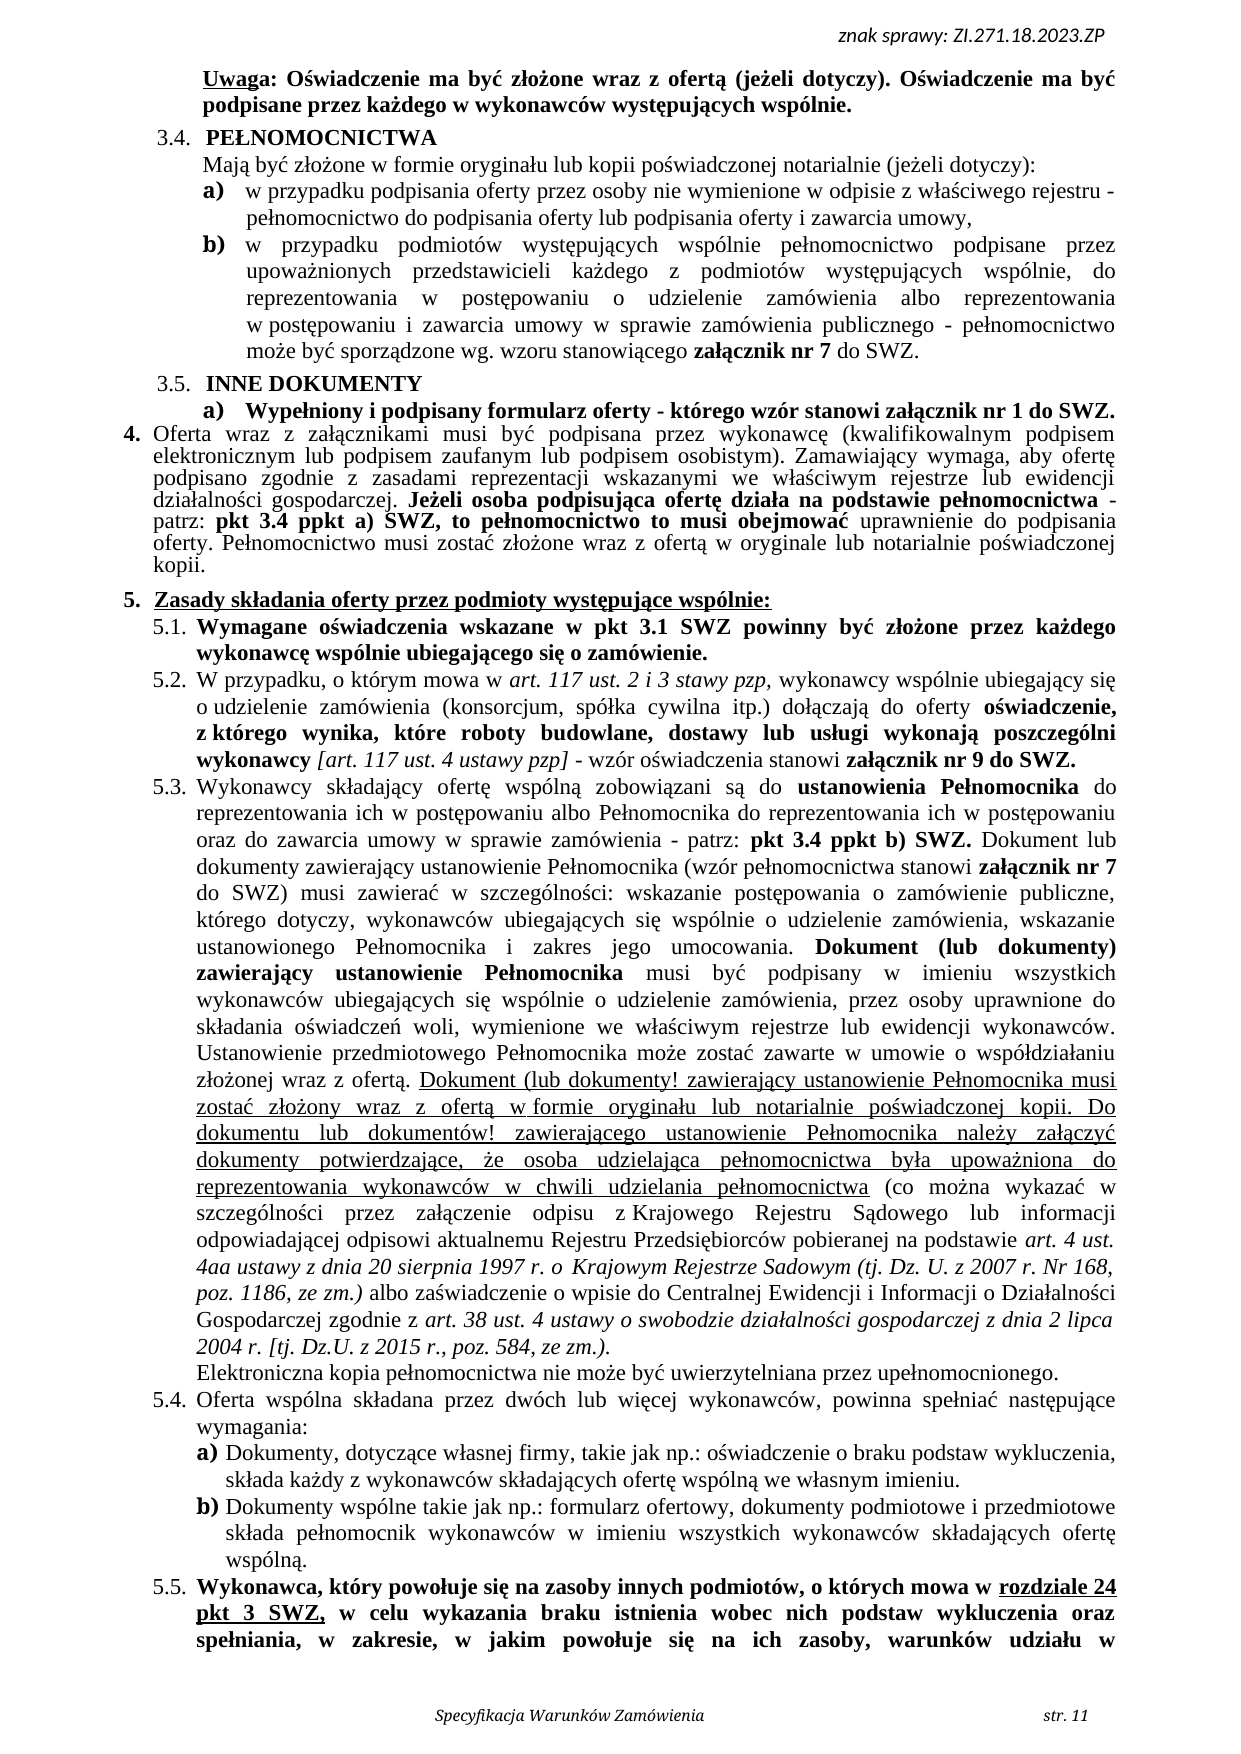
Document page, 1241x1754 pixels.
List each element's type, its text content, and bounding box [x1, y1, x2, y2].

list Dokumenty, dotyczące własnej firmy, takie jak np.: oświadczenie o braku podstaw wykluczenia, składa każdy z wykonawców składających ofertę wspólną we własnym imieniu. [196, 1439, 1117, 1493]
list Oferta wraz z załącznikami musi być podpisana przez wykonawcę (kwalifikowalnym podpisem elektronicznym lub podpisem zaufanym lub podpisem osobistym). Zamawiający wymaga, aby ofertę podpisano zgodnie z zasadami reprezentacji wskazanymi we właściwym rejestrze lub ewidencji działalności gospodarczej. Jeżeli osoba podpisująca ofertę działa na podstawie pełnomocnictwa - patrz: pkt 3.4 ppkt a) SWZ, to pełnomocnictwo to musi obejmować uprawnienie do podpisania oferty. Pełnomocnictwo musi zostać złożone wraz z ofertą w oryginale lub notarialnie poświadczonej kopii. [123, 424, 1117, 577]
list Dokumenty wspólne takie jak np.: formularz ofertowy, dokumenty podmiotowe i przedmiotowe składa pełnomocnik wykonawców w imieniu wszystkich wykonawców składających ofertę wspólną. [196, 1493, 1117, 1573]
list w przypadku podpisania oferty przez osoby nie wymienione w odpisie z właściwego rejestru - pełnomocnictwo do podpisania oferty lub podpisania oferty i zawarcia umowy, [202, 178, 1117, 231]
list PEŁNOMOCNICTWA [157, 124, 1117, 151]
list Wypełniony i podpisany formularz oferty - którego wzór stanowi załącznik nr 1 do SWZ. [202, 397, 1117, 424]
list W przypadku, o którym mowa w art. 117 ust. 2 i 3 stawy pzp, wykonawcy wspólnie ubiegający się o udzielenie zamówienia (konsorcjum, spółka cywilna itp.) dołączają do oferty oświadczenie, z którego wynika, które roboty budowlane, dostawy lub usługi wykonają poszczególni wykonawcy [art. 117 ust. 4 ustawy pzp] - wzór oświadczenia stanowi załącznik nr 9 do SWZ. [152, 666, 1117, 773]
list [152, 1573, 1117, 1653]
text Elektroniczna kopia pełnomocnictwa nie może być uwierzytelniana przez upełnomocnionego. [196, 1359, 1117, 1386]
text Mają być złożone w formie oryginału lub kopii poświadczonej notarialnie (jeżeli dotyczy): [202, 151, 1117, 178]
text Uwaga: Oświadczenie ma być złożone wraz z ofertą (jeżeli dotyczy). Oświadczenie ma być podpisane przez każdego w wykonawców występujących wspólnie. [202, 65, 1117, 118]
list Zasady składania oferty przez podmioty występujące wspólnie: [123, 586, 1117, 613]
list Wymagane oświadczenia wskazane w pkt 3.1 SWZ powinny być złożone przez każdego wykonawcę wspólnie ubiegającego się o zamówienie. [152, 613, 1117, 666]
list INNE DOKUMENTY [157, 371, 1117, 397]
list Wykonawcy składający ofertę wspólną zobowiązani są do ustanowienia Pełnomocnika do reprezentowania ich w postępowaniu albo Pełnomocnika do reprezentowania ich w postępowaniu oraz do zawarcia umowy w sprawie zamówienia - patrz: pkt 3.4 ppkt b) SWZ. Dokument lub dokumenty zawierający ustanowienie Pełnomocnika (wzór pełnomocnictwa stanowi załącznik nr 7 do SWZ) musi zawierać w szczególności: wskazanie postępowania o zamówienie publiczne, którego dotyczy, wykonawców ubiegających się wspólnie o udzielenie zamówienia, wskazanie ustanowionego Pełnomocnika i zakres jego umocowania. Dokument (lub dokumenty) zawierający ustanowienie Pełnomocnika musi być podpisany w imieniu wszystkich wykonawców ubiegających się wspólnie o udzielenie zamówienia, przez osoby uprawnione do składania oświadczeń woli, wymienione we właściwym rejestrze lub ewidencji wykonawców. Ustanowienie przedmiotowego Pełnomocnika może zostać zawarte w umowie o współdziałaniu złożonej wraz z ofertą. Dokument (lub dokumenty! zawierający ustanowienie Pełnomocnika musi zostać złożony wraz z ofertą w formie oryginału lub notarialnie poświadczonej kopii. Do dokumentu lub dokumentów! zawierającego ustanowienie Pełnomocnika należy załączyć dokumenty potwierdzające, że osoba udzielająca pełnomocnictwa była upoważniona do reprezentowania wykonawców w chwili udzielania pełnomocnictwa (co można wykazać w szczególności przez załączenie odpisu z Krajowego Rejestru Sądowego lub informacji odpowiadającej odpisowi aktualnemu Rejestru Przedsiębiorców pobieranej na podstawie art. 4 ust. 4aa ustawy z dnia 20 sierpnia 1997 r. o Krajowym Rejestrze Sadowym (tj. Dz. U. z 2007 r. Nr 168, poz. 1186, ze zm.) albo zaświadczenie o wpisie do Centralnej Ewidencji i Informacji o Działalności Gospodarczej zgodnie z art. 38 ust. 4 ustawy o swobodzie działalności gospodarczej z dnia 2 lipca 2004 r. [tj. Dz.U. z 2015 r., poz. 584, ze zm.). [152, 773, 1117, 1359]
list Oferta wspólna składana przez dwóch lub więcej wykonawców, powinna spełniać następujące wymagania: [152, 1386, 1117, 1439]
list w przypadku podmiotów występujących wspólnie pełnomocnictwo podpisane przez upoważnionych przedstawicieli każdego z podmiotów występujących wspólnie, do reprezentowania w postępowaniu o udzielenie zamówienia albo reprezentowania w postępowaniu i zawarcia umowy w sprawie zamówienia publicznego - pełnomocnictwo może być sporządzone wg. wzoru stanowiącego załącznik nr 7 do SWZ. [202, 231, 1117, 364]
